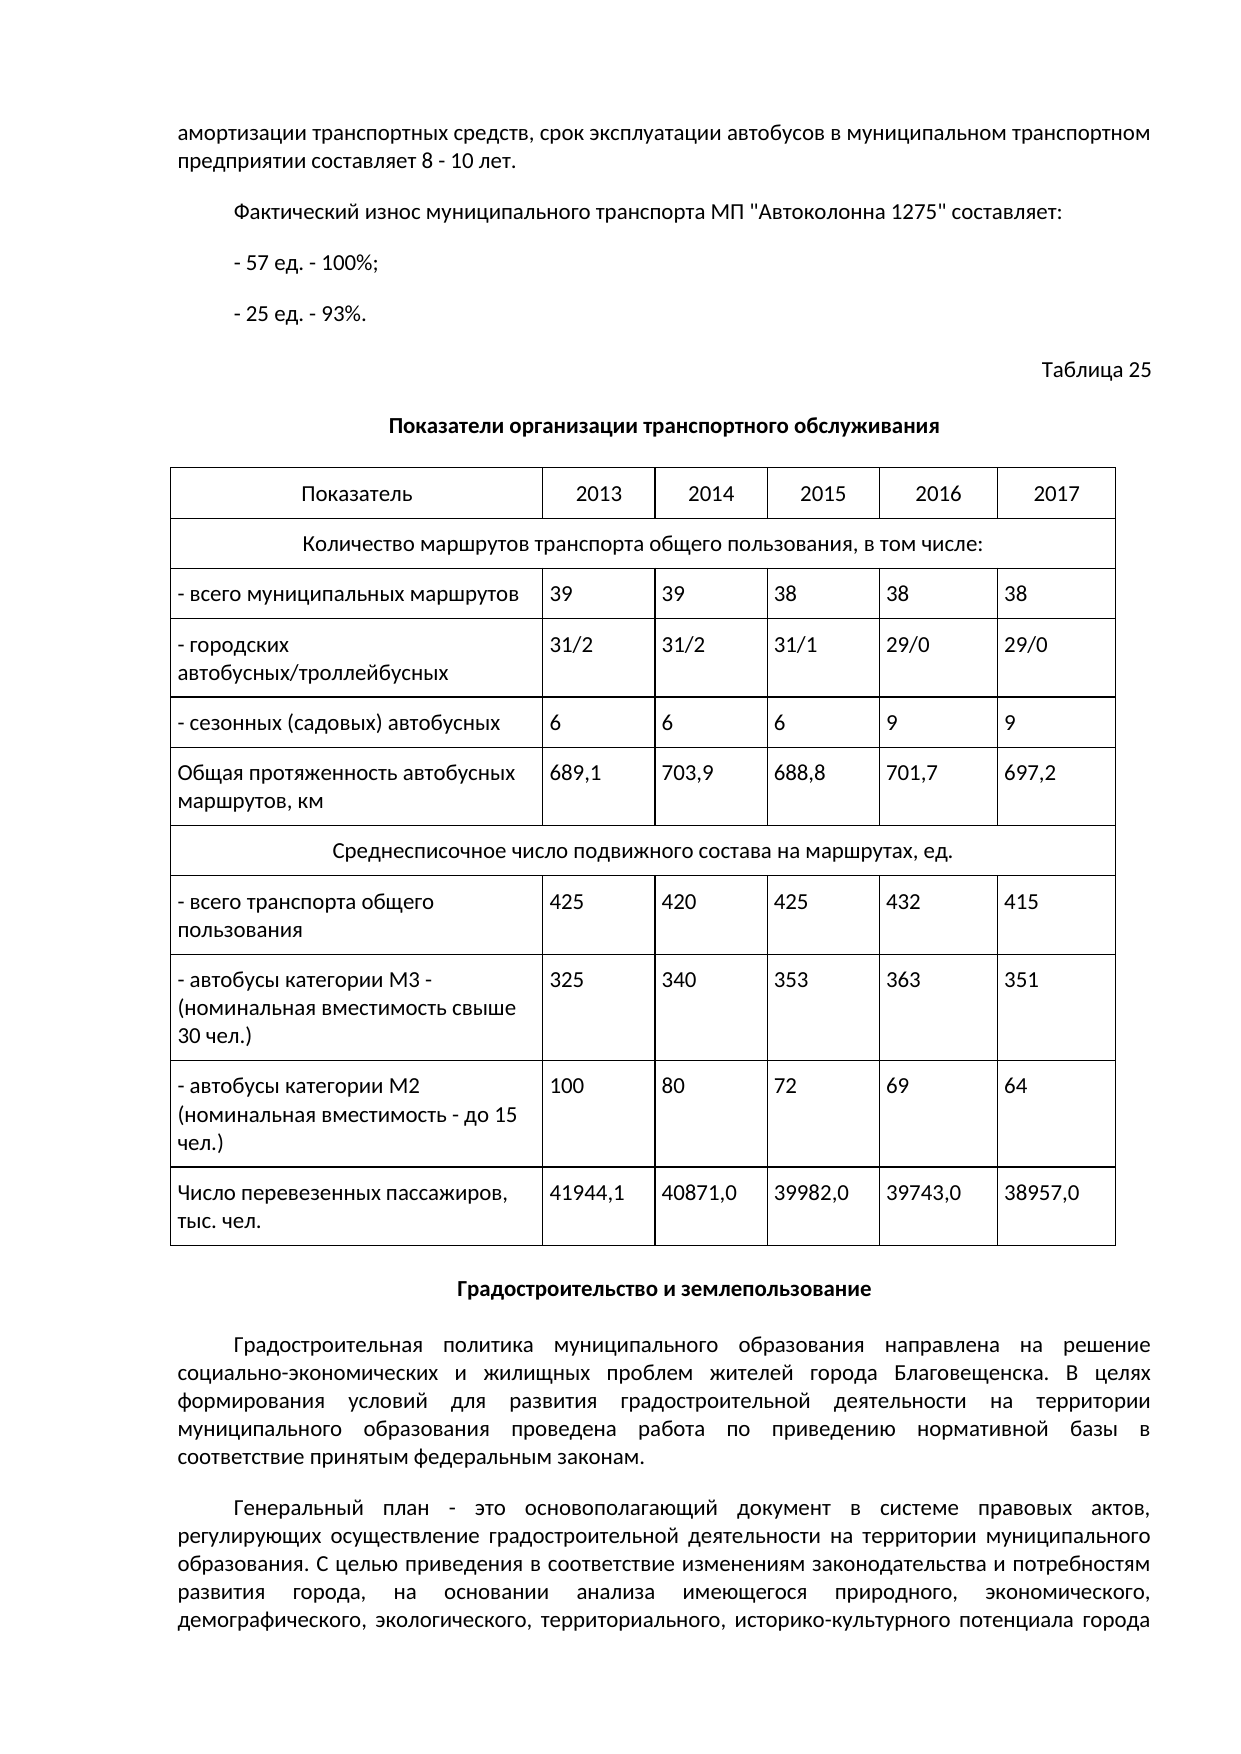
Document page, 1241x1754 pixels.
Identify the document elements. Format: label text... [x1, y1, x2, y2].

table_header 2015 [768, 468, 879, 517]
table_cell 38 [998, 569, 1115, 618]
table_cell 80 [656, 1061, 767, 1166]
table_cell 9 [998, 698, 1115, 747]
table_cell 39 [543, 569, 654, 618]
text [177, 1493, 1152, 1633]
title Показатели организации транспортного обслуживания [177, 411, 1152, 439]
table_cell 39 [656, 569, 767, 618]
table_cell 351 [998, 955, 1115, 1060]
table_cell 6 [656, 698, 767, 747]
table_cell 69 [880, 1061, 997, 1166]
table_cell Число перевезенных пассажиров, тыс. чел. [171, 1168, 542, 1245]
table_header 2016 [880, 468, 997, 517]
table_cell Общая протяженность автобусных маршрутов, км [171, 748, 542, 825]
text - 57 ед. - 100%; [177, 248, 1152, 276]
text Градостроительная политика муниципального образования направлена на решение социально-экономических и жилищных проблем жителей города Благовещенска. В целях формирования условий для развития градостроительной деятельности на территории муниципального образования проведена работа по приведению нормативной базы в соответствие принятым федеральным законам. [177, 1330, 1152, 1470]
table_cell 31/2 [656, 619, 767, 696]
table_cell Количество маршрутов транспорта общего пользования, в том числе: [171, 519, 1115, 568]
table_cell 701,7 [880, 748, 997, 825]
table_cell 325 [543, 955, 654, 1060]
table_cell 425 [543, 876, 654, 954]
table_cell 703,9 [656, 748, 767, 825]
table_cell - городских автобусных/троллейбусных [171, 619, 542, 696]
table_cell 9 [880, 698, 997, 747]
table_cell 100 [543, 1061, 654, 1166]
table_cell 38 [880, 569, 997, 618]
table_cell 72 [768, 1061, 879, 1166]
table_cell Среднесписочное число подвижного состава на маршрутах, ед. [171, 826, 1115, 875]
table_cell 40871,0 [656, 1168, 767, 1245]
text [177, 118, 1152, 174]
table_cell 688,8 [768, 748, 879, 825]
text - 25 ед. - 93%. [177, 299, 1152, 327]
title Градостроительство и землепользование [177, 1274, 1152, 1302]
table_cell - всего муниципальных маршрутов [171, 569, 542, 618]
table_cell 29/0 [998, 619, 1115, 696]
table_cell 425 [768, 876, 879, 954]
table_cell - автобусы категории М3 - (номинальная вместимость свыше 30 чел.) [171, 955, 542, 1060]
table_cell 31/2 [543, 619, 654, 696]
table_cell 41944,1 [543, 1168, 654, 1245]
table_cell - всего транспорта общего пользования [171, 876, 542, 954]
table_cell 64 [998, 1061, 1115, 1166]
table_cell 340 [656, 955, 767, 1060]
table_cell 38957,0 [998, 1168, 1115, 1245]
table_cell - автобусы категории М2 (номинальная вместимость - до 15 чел.) [171, 1061, 542, 1166]
table_cell 31/1 [768, 619, 879, 696]
table_cell 6 [768, 698, 879, 747]
table_cell 6 [543, 698, 654, 747]
table_cell - сезонных (садовых) автобусных [171, 698, 542, 747]
table_cell 697,2 [998, 748, 1115, 825]
text Таблица 25 [177, 355, 1152, 383]
table_cell 432 [880, 876, 997, 954]
table_header 2013 [543, 468, 654, 517]
table_header Показатель [171, 468, 542, 517]
text Фактический износ муниципального транспорта МП "Автоколонна 1275" составляет: [177, 197, 1152, 225]
table_cell 353 [768, 955, 879, 1060]
table_cell 363 [880, 955, 997, 1060]
table_cell 39743,0 [880, 1168, 997, 1245]
table_cell 29/0 [880, 619, 997, 696]
table_header 2017 [998, 468, 1115, 517]
table_cell 420 [656, 876, 767, 954]
table_cell 415 [998, 876, 1115, 954]
table_cell 39982,0 [768, 1168, 879, 1245]
table_cell 38 [768, 569, 879, 618]
table_header 2014 [656, 468, 767, 517]
table_cell 689,1 [543, 748, 654, 825]
